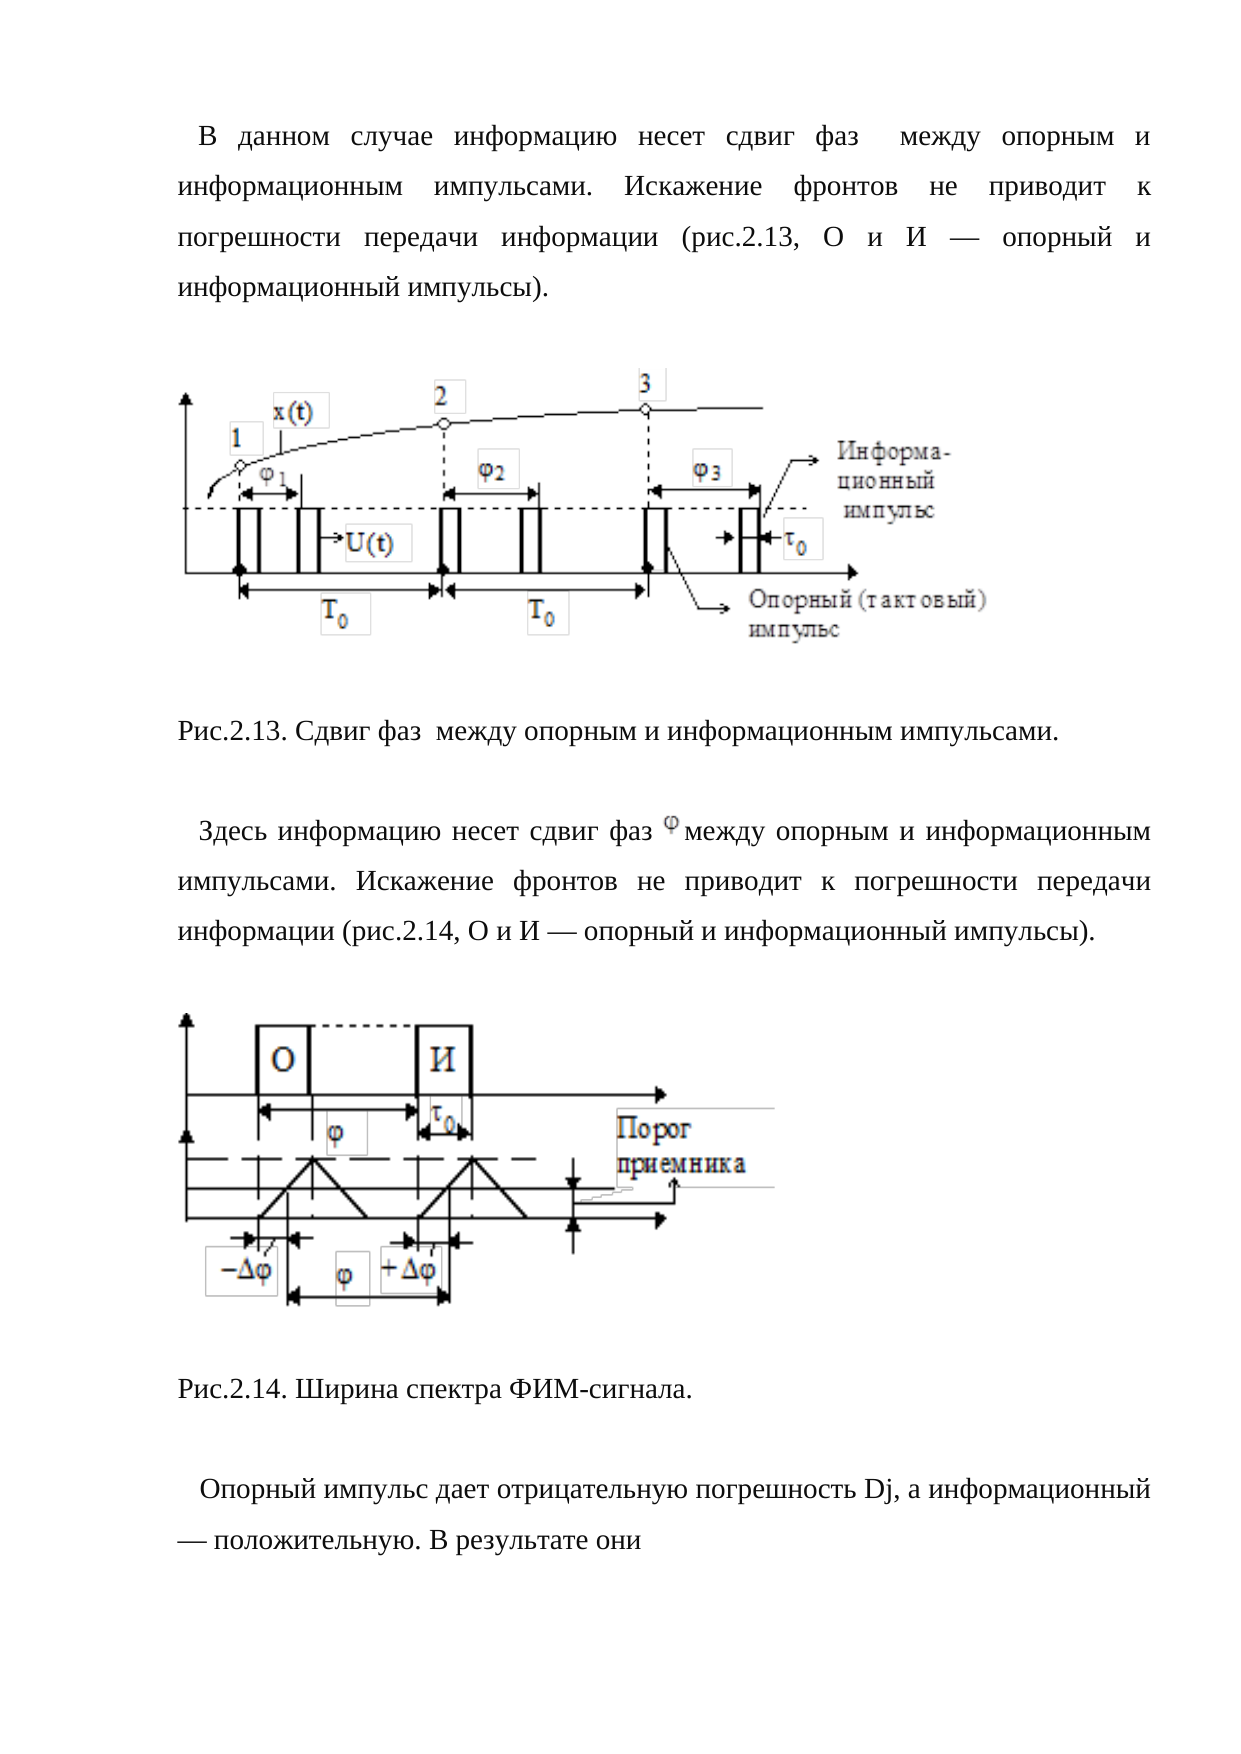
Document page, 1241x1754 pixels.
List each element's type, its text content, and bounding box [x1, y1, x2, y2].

text Рис.2.13. Сдвиг фаз между опорным и информационным импульсами. [177, 713, 1152, 746]
picture [177, 1013, 775, 1309]
text Опорный импульс дает отрицательную погрешность Dj, а информационный — положительную. В результате они [177, 1472, 1152, 1555]
text В данном случае информацию несет сдвиг фаз между опорным и информационным импульсами. Искажение фронтов не приводит к погрешности передачи информации (рис.2.13, О и И — опорный и информационный импульсы). [177, 118, 1152, 303]
text Рис.2.14. Ширина спектра ФИМ-сигнала. [177, 1372, 1152, 1405]
picture [660, 814, 685, 841]
picture [177, 368, 993, 650]
text Здесь информацию несет сдвиг фаз между опорным и информационным импульсами. Искажение фронтов не приводит к погрешности передачи информации (рис.2.14, О и И — опорный и информационный импульсы). [177, 813, 1152, 947]
